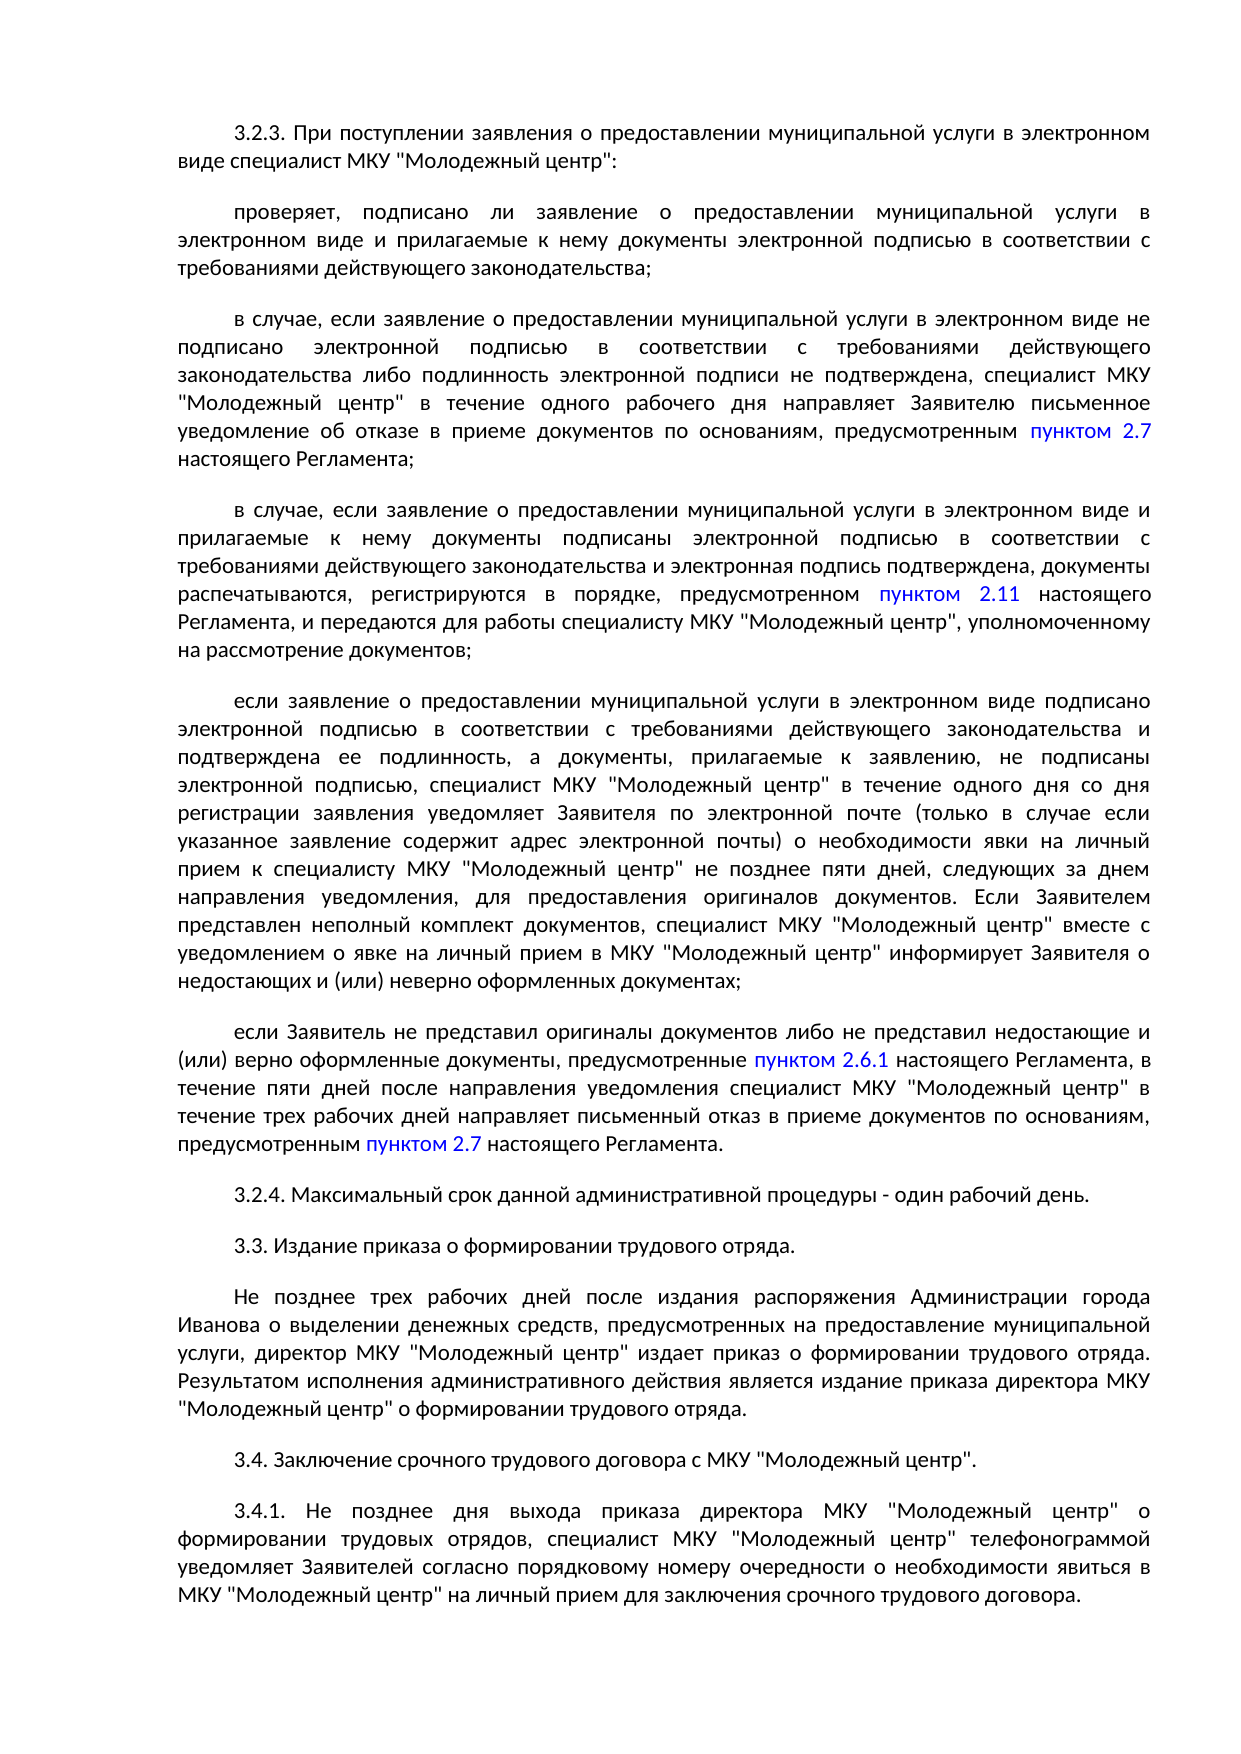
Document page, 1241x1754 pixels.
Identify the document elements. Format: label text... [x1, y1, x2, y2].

text в случае, если заявление о предоставлении муниципальной услуги в электронном виде не подписано электронной подписью в соответствии с требованиями действующего законодательства либо подлинность электронной подписи не подтверждена, специалист МКУ "Молодежный центр" в течение одного рабочего дня направляет Заявителю письменное уведомление об отказе в приеме документов по основаниям, предусмотренным пунктом 2.7 настоящего Регламента; [177, 304, 1152, 472]
text 3.3. Издание приказа о формировании трудового отряда. [177, 1231, 1152, 1259]
text 3.2.3. При поступлении заявления о предоставлении муниципальной услуги в электронном виде специалист МКУ "Молодежный центр": [177, 118, 1152, 174]
text проверяет, подписано ли заявление о предоставлении муниципальной услуги в электронном виде и прилагаемые к нему документы электронной подписью в соответствии с требованиями действующего законодательства; [177, 197, 1152, 281]
text Не позднее трех рабочих дней после издания распоряжения Администрации города Иванова о выделении денежных средств, предусмотренных на предоставление муниципальной услуги, директор МКУ "Молодежный центр" издает приказ о формировании трудового отряда. Результатом исполнения административного действия является издание приказа директора МКУ "Молодежный центр" о формировании трудового отряда. [177, 1282, 1152, 1422]
text 3.4. Заключение срочного трудового договора с МКУ "Молодежный центр". [177, 1445, 1152, 1473]
text если Заявитель не представил оригиналы документов либо не представил недостающие и (или) верно оформленные документы, предусмотренные пунктом 2.6.1 настоящего Регламента, в течение пяти дней после направления уведомления специалист МКУ "Молодежный центр" в течение трех рабочих дней направляет письменный отказ в приеме документов по основаниям, предусмотренным пунктом 2.7 настоящего Регламента. [177, 1017, 1152, 1157]
text в случае, если заявление о предоставлении муниципальной услуги в электронном виде и прилагаемые к нему документы подписаны электронной подписью в соответствии с требованиями действующего законодательства и электронная подпись подтверждена, документы распечатываются, регистрируются в порядке, предусмотренном пунктом 2.11 настоящего Регламента, и передаются для работы специалисту МКУ "Молодежный центр", уполномоченному на рассмотрение документов; [177, 495, 1152, 663]
text 3.4.1. Не позднее дня выхода приказа директора МКУ "Молодежный центр" о формировании трудовых отрядов, специалист МКУ "Молодежный центр" телефонограммой уведомляет Заявителей согласно порядковому номеру очередности о необходимости явиться в МКУ "Молодежный центр" на личный прием для заключения срочного трудового договора. [177, 1496, 1152, 1608]
text если заявление о предоставлении муниципальной услуги в электронном виде подписано электронной подписью в соответствии с требованиями действующего законодательства и подтверждена ее подлинность, а документы, прилагаемые к заявлению, не подписаны электронной подписью, специалист МКУ "Молодежный центр" в течение одного дня со дня регистрации заявления уведомляет Заявителя по электронной почте (только в случае если указанное заявление содержит адрес электронной почты) о необходимости явки на личный прием к специалисту МКУ "Молодежный центр" не позднее пяти дней, следующих за днем направления уведомления, для предоставления оригиналов документов. Если Заявителем представлен неполный комплект документов, специалист МКУ "Молодежный центр" вместе с уведомлением о явке на личный прием в МКУ "Молодежный центр" информирует Заявителя о недостающих и (или) неверно оформленных документах; [177, 686, 1152, 994]
text 3.2.4. Максимальный срок данной административной процедуры - один рабочий день. [177, 1180, 1152, 1208]
